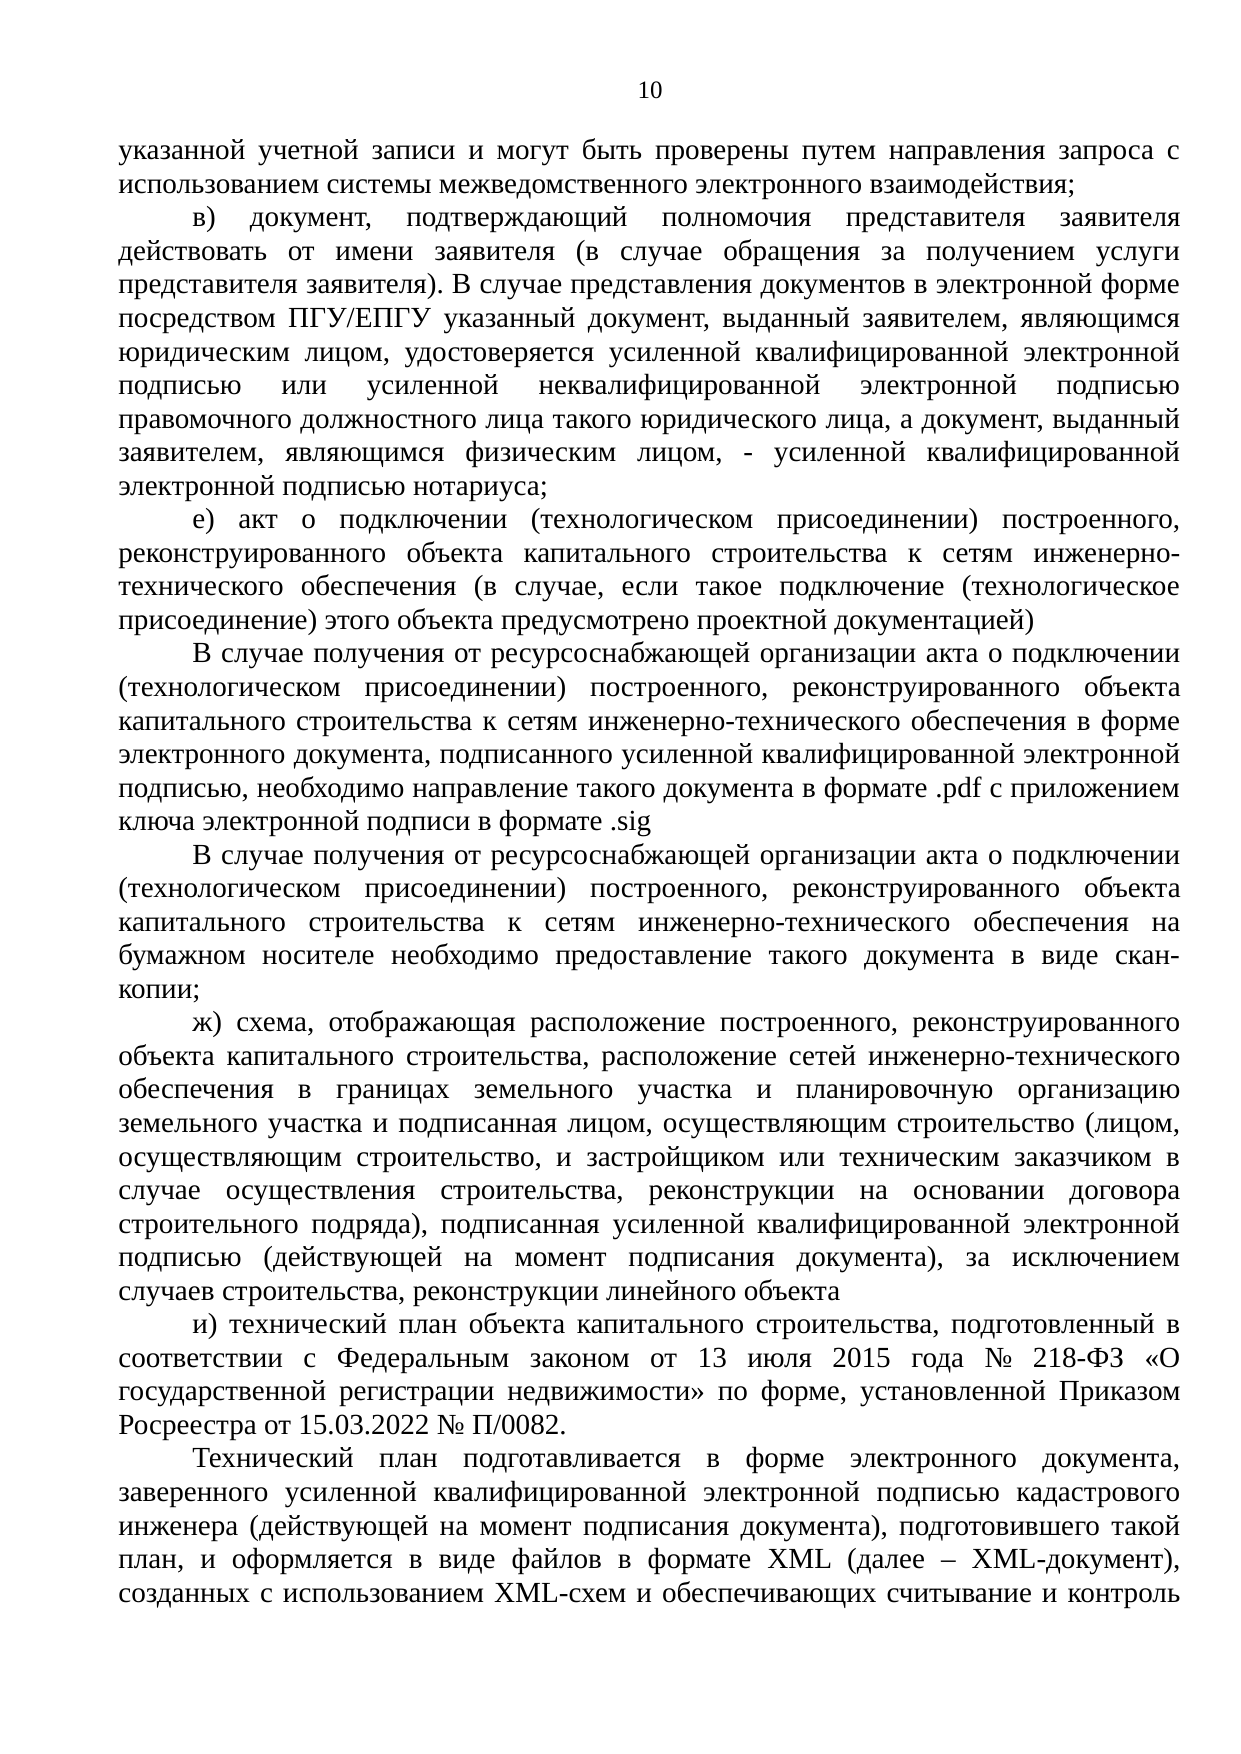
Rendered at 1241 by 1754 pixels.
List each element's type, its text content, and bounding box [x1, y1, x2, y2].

text в) документ, подтверждающий полномочия представителя заявителя действовать от имени заявителя (в случае обращения за получением услуги представителя заявителя). В случае представления документов в электронной форме посредством ПГУ/ЕПГУ указанный документ, выданный заявителем, являющимся юридическим лицом, удостоверяется усиленной квалифицированной электронной подписью или усиленной неквалифицированной электронной подписью правомочного должностного лица такого юридического лица, а документ, выданный заявителем, являющимся физическим лицом, - усиленной квалифицированной электронной подписью нотариуса; [118, 199, 1181, 501]
text и) технический план объекта капитального строительства, подготовленный в соответствии с Федеральным законом от 13 июля 2015 года № 218-ФЗ «О государственной регистрации недвижимости» по форме, установленной Приказом Росреестра от 15.03.2022 № П/0082. [118, 1306, 1181, 1441]
text ж) схема, отображающая расположение построенного, реконструированного объекта капитального строительства, расположение сетей инженерно-технического обеспечения в границах земельного участка и планировочную организацию земельного участка и подписанная лицом, осуществляющим строительство (лицом, осуществляющим строительство, и застройщиком или техническим заказчиком в случае осуществления строительства, реконструкции на основании договора строительного подряда), подписанная усиленной квалифицированной электронной подписью (действующей на момент подписания документа), за исключением случаев строительства, реконструкции линейного объекта [118, 1004, 1181, 1306]
text В случае получения от ресурсоснабжающей организации акта о подключении (технологическом присоединении) построенного, реконструированного объекта капитального строительства к сетям инженерно-технического обеспечения в форме электронного документа, подписанного усиленной квалифицированной электронной подписью, необходимо направление такого документа в формате .pdf с приложением ключа электронной подписи в формате .sig [118, 636, 1181, 837]
text В случае получения от ресурсоснабжающей организации акта о подключении (технологическом присоединении) построенного, реконструированного объекта капитального строительства к сетям инженерно-технического обеспечения на бумажном носителе необходимо предоставление такого документа в виде скан-копии; [118, 837, 1181, 1004]
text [118, 1441, 1181, 1608]
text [118, 132, 1181, 199]
text е) акт о подключении (технологическом присоединении) построенного, реконструированного объекта капитального строительства к сетям инженерно-технического обеспечения (в случае, если такое подключение (технологическое присоединение) этого объекта предусмотрено проектной документацией) [118, 501, 1181, 636]
